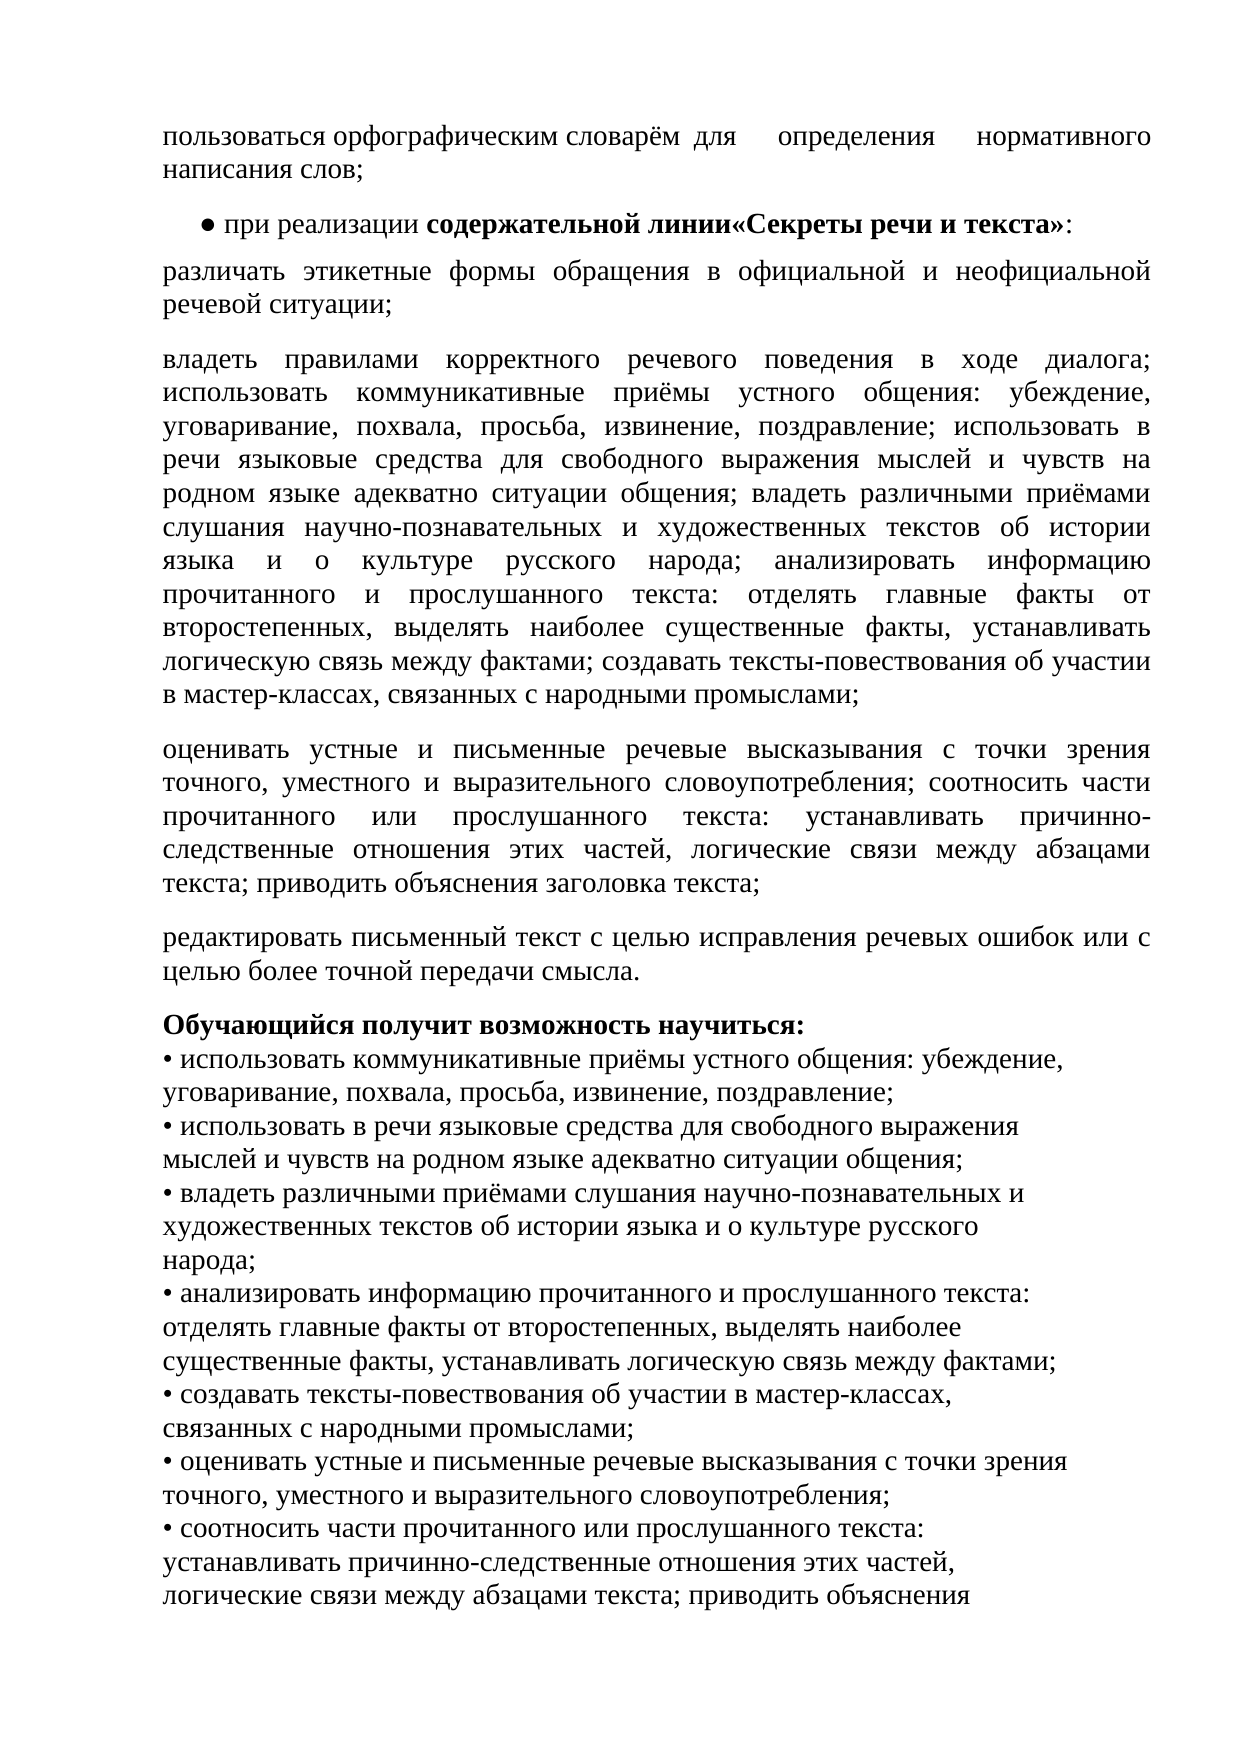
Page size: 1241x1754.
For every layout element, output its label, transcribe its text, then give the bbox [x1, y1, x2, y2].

text редактировать письменный текст с целью исправления речевых ошибок или с целью более точной передачи смысла. [162, 919, 1152, 986]
text точного, уместного и выразительного словоупотребления; [162, 1477, 1152, 1510]
text уговаривание, похвала, просьба, извинение, поздравление; [162, 1074, 1152, 1108]
text • анализировать информацию прочитанного и прослушанного текста: [162, 1276, 1152, 1309]
text художественных текстов об истории языка и о культуре русского [162, 1208, 1152, 1242]
text Обучающийся получит возможность научиться: [162, 1007, 1152, 1041]
text связанных с народными промыслами; [162, 1410, 1152, 1443]
text • соотносить части прочитанного или прослушанного текста: [162, 1510, 1152, 1544]
text оценивать устные и письменные речевые высказывания с точки зрения точного, уместного и выразительного словоупотребления; соотносить части прочитанного или прослушанного текста: устанавливать причинно-следственные отношения этих частей, логические связи между абзацами текста; приводить объяснения заголовка текста; [162, 731, 1152, 898]
text логические связи между абзацами текста; приводить объяснения [162, 1577, 1152, 1611]
text • оценивать устные и письменные речевые высказывания с точки зрения [162, 1443, 1152, 1477]
text • создавать тексты-повествования об участии в мастер-классах, [162, 1376, 1152, 1410]
text владеть правилами корректного речевого поведения в ходе диалога; использовать коммуникативные приёмы устного общения: убеждение, уговаривание, похвала, просьба, извинение, поздравление; использовать в речи языковые средства для свободного выражения мыслей и чувств на родном языке адекватно ситуации общения; владеть различными приёмами слушания научно-познавательных и художественных текстов об истории языка и о культуре русского народа; анализировать информацию прочитанного и прослушанного текста: отделять главные факты от второстепенных, выделять наиболее существенные факты, устанавливать логическую связь между фактами; создавать тексты-повествования об участии в мастер-классах, связанных с народными промыслами; [162, 341, 1152, 710]
text мыслей и чувств на родном языке адекватно ситуации общения; [162, 1141, 1152, 1175]
text • использовать коммуникативные приёмы устного общения: убеждение, [162, 1041, 1152, 1074]
text отделять главные факты от второстепенных, выделять наиболее [162, 1309, 1152, 1343]
text пользоваться орфографическим словарём для определения нормативного написания слов; [162, 118, 1152, 185]
text устанавливать причинно-следственные отношения этих частей, [162, 1544, 1152, 1577]
text различать этикетные формы обращения в официальной и неофициальной речевой ситуации; [162, 253, 1152, 320]
text • использовать в речи языковые средства для свободного выражения [162, 1108, 1152, 1141]
text ● при реализации содержательной линии«Секреты речи и текста»: [162, 206, 1152, 239]
text народа; [162, 1242, 1152, 1276]
text существенные факты, устанавливать логическую связь между фактами; [162, 1343, 1152, 1376]
text • владеть различными приёмами слушания научно-познавательных и [162, 1175, 1152, 1208]
